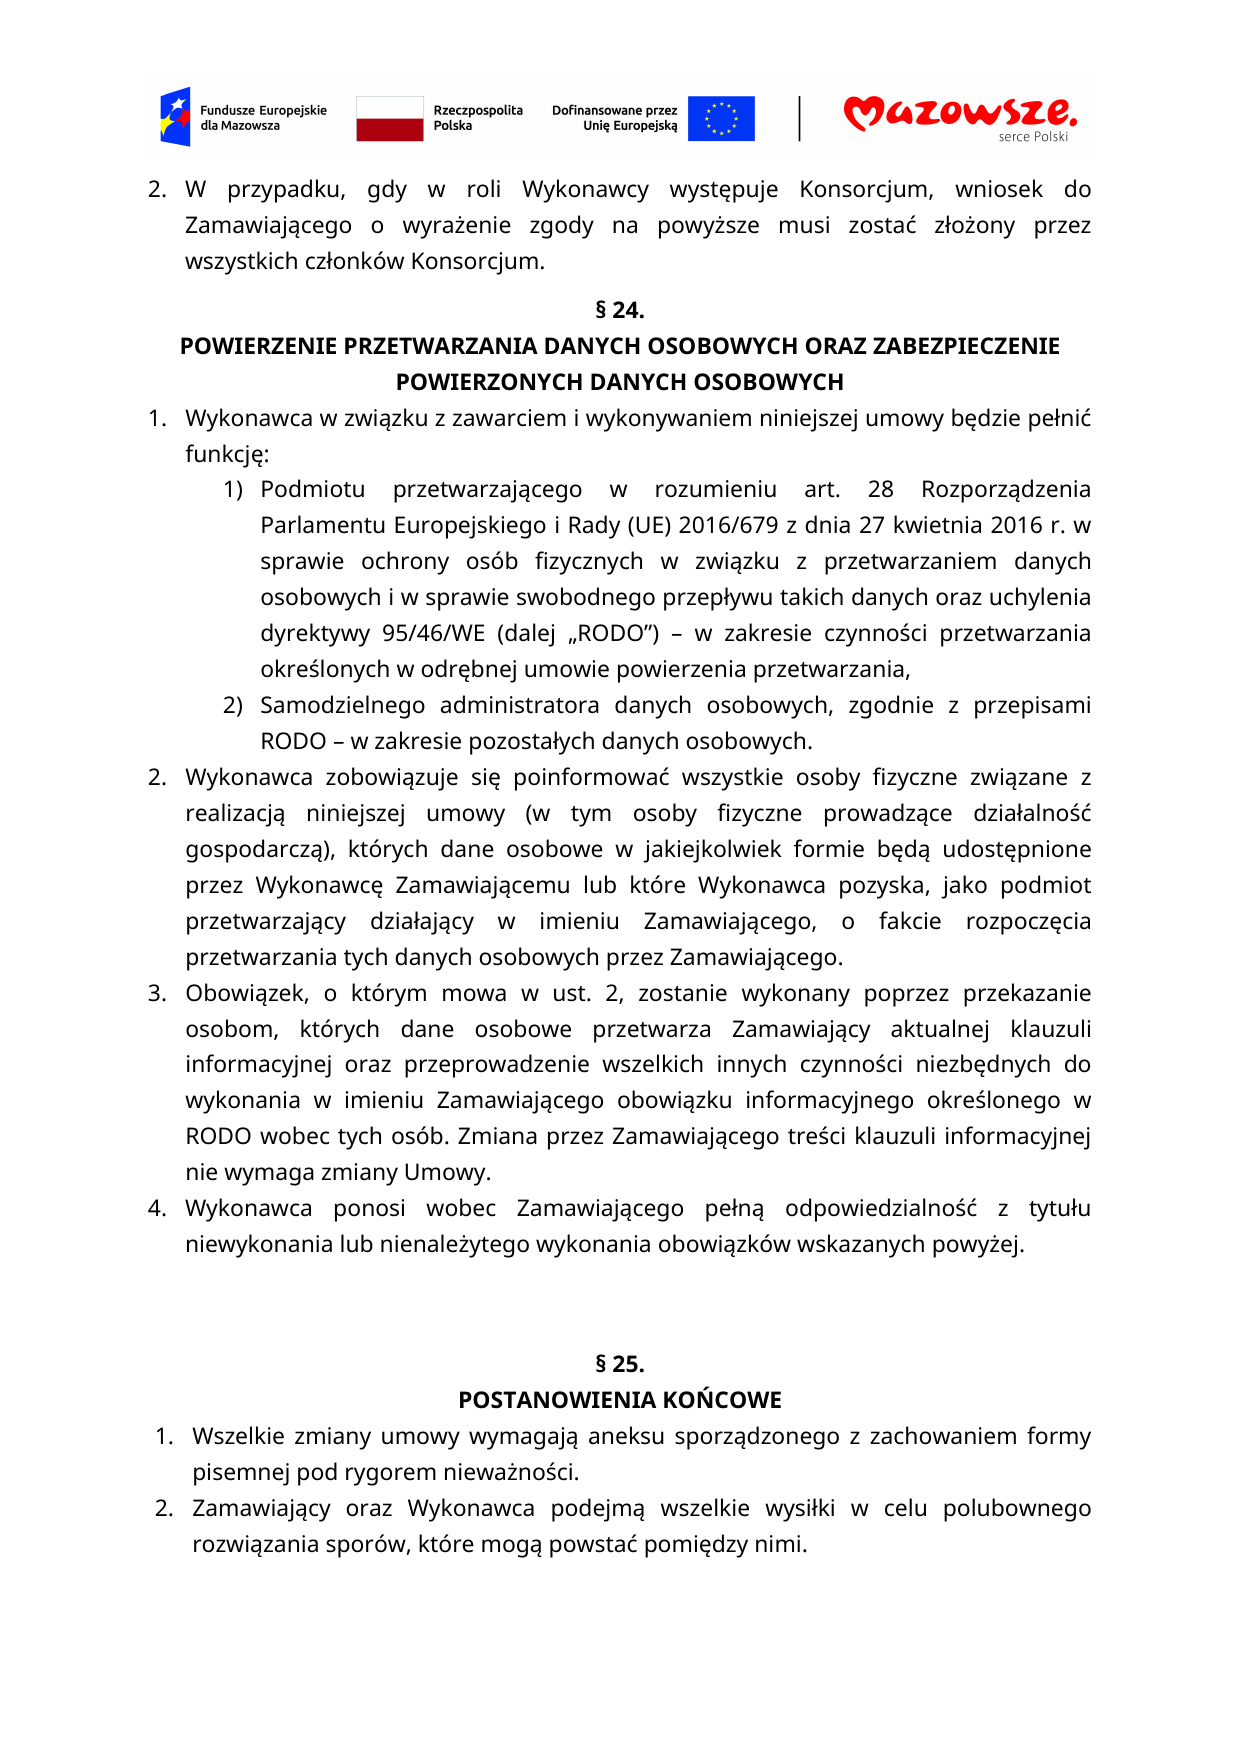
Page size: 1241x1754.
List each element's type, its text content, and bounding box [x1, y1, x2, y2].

list Zamawiający oraz Wykonawca podejmą wszelkie wysiłki w celu polubownego rozwiązania sporów, które mogą powstać pomiędzy nimi. [154, 1492, 1093, 1559]
text POSTANOWIENIA KOŃCOWE [148, 1384, 1093, 1416]
text POWIERZENIE PRZETWARZANIA DANYCH OSOBOWYCH ORAZ ZABEZPIECZENIE POWIERZONYCH DANYCH OSOBOWYCH [148, 330, 1093, 397]
list Wykonawca ponosi wobec Zamawiającego pełną odpowiedzialność z tytułu niewykonania lub nienależytego wykonania obowiązków wskazanych powyżej. [148, 1192, 1093, 1259]
text § 24. [148, 294, 1093, 325]
list Podmiotu przetwarzającego w rozumieniu art. 28 Rozporządzenia Parlamentu Europejskiego i Rady (UE) 2016/679 z dnia 27 kwietnia 2016 r. w sprawie ochrony osób fizycznych w związku z przetwarzaniem danych osobowych i w sprawie swobodnego przepływu takich danych oraz uchylenia dyrektywy 95/46/WE (dalej „RODO”) – w zakresie czynności przetwarzania określonych w odrębnej umowie powierzenia przetwarzania, [223, 473, 1093, 684]
list Wykonawca zobowiązuje się poinformować wszystkie osoby fizyczne związane z realizacją niniejszej umowy (w tym osoby fizyczne prowadzące działalność gospodarczą), których dane osobowe w jakiejkolwiek formie będą udostępnione przez Wykonawcę Zamawiającemu lub które Wykonawca pozyska, jako podmiot przetwarzający działający w imieniu Zamawiającego, o fakcie rozpoczęcia przetwarzania tych danych osobowych przez Zamawiającego. [148, 761, 1093, 972]
list W przypadku, gdy w roli Wykonawcy występuje Konsorcjum, wniosek do Zamawiającego o wyrażenie zgody na powyższe musi zostać złożony przez wszystkich członków Konsorcjum. [148, 173, 1093, 277]
picture [147, 73, 1093, 160]
list Wykonawca w związku z zawarciem i wykonywaniem niniejszej umowy będzie pełnić funkcję: [148, 402, 1093, 469]
list Wszelkie zmiany umowy wymagają aneksu sporządzonego z zachowaniem formy pisemnej pod rygorem nieważności. [154, 1420, 1093, 1487]
list Samodzielnego administratora danych osobowych, zgodnie z przepisami RODO – w zakresie pozostałych danych osobowych. [223, 689, 1093, 756]
text § 25. [148, 1348, 1093, 1380]
list Obowiązek, o którym mowa w ust. 2, zostanie wykonany poprzez przekazanie osobom, których dane osobowe przetwarza Zamawiający aktualnej klauzuli informacyjnej oraz przeprowadzenie wszelkich innych czynności niezbędnych do wykonania w imieniu Zamawiającego obowiązku informacyjnego określonego w RODO wobec tych osób. Zmiana przez Zamawiającego treści klauzuli informacyjnej nie wymaga zmiany Umowy. [148, 977, 1093, 1187]
